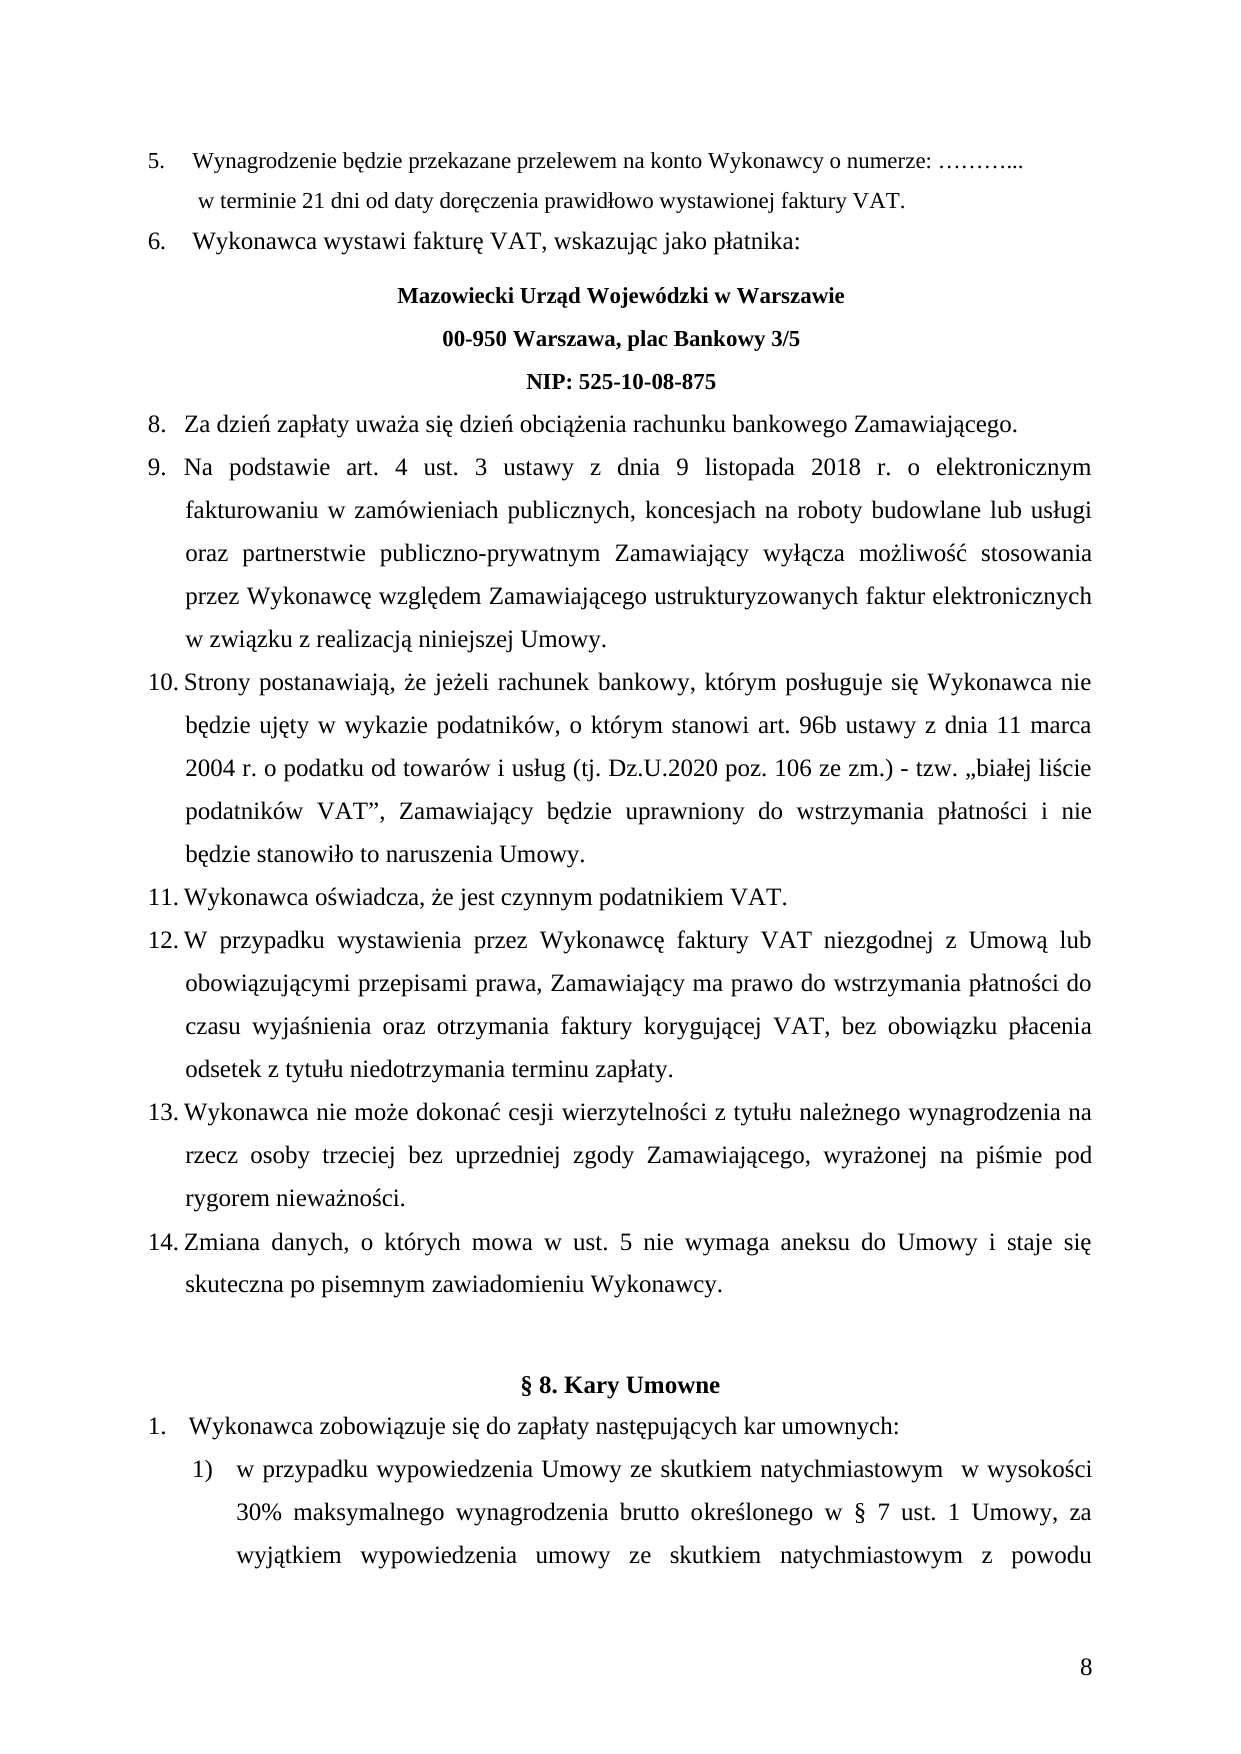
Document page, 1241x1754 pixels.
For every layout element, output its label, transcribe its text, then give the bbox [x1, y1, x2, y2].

list W przypadku wystawienia przez Wykonawcę faktury VAT niezgodnej z Umową lub obowiązującymi przepisami prawa, Zamawiający ma prawo do wstrzymania płatności do czasu wyjaśnienia oraz otrzymania faktury korygującej VAT, bez obowiązku płacenia odsetek z tytułu niedotrzymania terminu zapłaty. [148, 914, 1093, 1086]
subtitle § 8. Kary Umowne [148, 1370, 1093, 1398]
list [192, 1454, 1093, 1569]
list Wykonawca zobowiązuje się do zapłaty następujących kar umownych: [148, 1411, 1093, 1440]
list Na podstawie art. 4 ust. 3 ustawy z dnia 9 listopada 2018 r. o elektronicznym fakturowaniu w zamówieniach publicznych, koncesjach na roboty budowlane lub usługi oraz partnerstwie publiczno-prywatnym Zamawiający wyłącza możliwość stosowania przez Wykonawcę względem Zamawiającego ustrukturyzowanych faktur elektronicznych w związku z realizacją niniejszej Umowy. [148, 441, 1093, 656]
list Wynagrodzenie będzie przekazane przelewem na konto Wykonawcy o numerze: ………... [148, 148, 1093, 174]
list Strony postanawiają, że jeżeli rachunek bankowy, którym posługuje się Wykonawca nie będzie ujęty w wykazie podatników, o którym stanowi art. 96b ustawy z dnia 11 marca 2004 r. o podatku od towarów i usług (tj. Dz.U.2020 poz. 106 ze zm.) - tzw. „białej liście podatników VAT”, Zamawiający będzie uprawniony do wstrzymania płatności i nie będzie stanowiło to naruszenia Umowy. [148, 656, 1093, 871]
list Zmiana danych, o których mowa w ust. 5 nie wymaga aneksu do Umowy i staje się skuteczna po pisemnym zawiadomieniu Wykonawcy. [148, 1216, 1093, 1302]
text w terminie 21 dni od daty doręczenia prawidłowo wystawionej faktury VAT. [192, 187, 1093, 213]
list Wykonawca oświadcza, że jest czynnym podatnikiem VAT. [148, 871, 1093, 914]
list Wykonawca wystawi fakturę VAT, wskazując jako płatnika: [148, 226, 1093, 255]
text Mazowiecki Urząd Wojewódzki w Warszawie 00-950 Warszawa, plac Bankowy 3/5 NIP: 525-10-08-875 [150, 269, 1093, 398]
list Wykonawca nie może dokonać cesji wierzytelności z tytułu należnego wynagrodzenia na rzecz osoby trzeciej bez uprzedniej zgody Zamawiającego, wyrażonej na piśmie pod rygorem nieważności. [148, 1086, 1093, 1216]
list Za dzień zapłaty uważa się dzień obciążenia rachunku bankowego Zamawiającego. [148, 398, 1093, 441]
